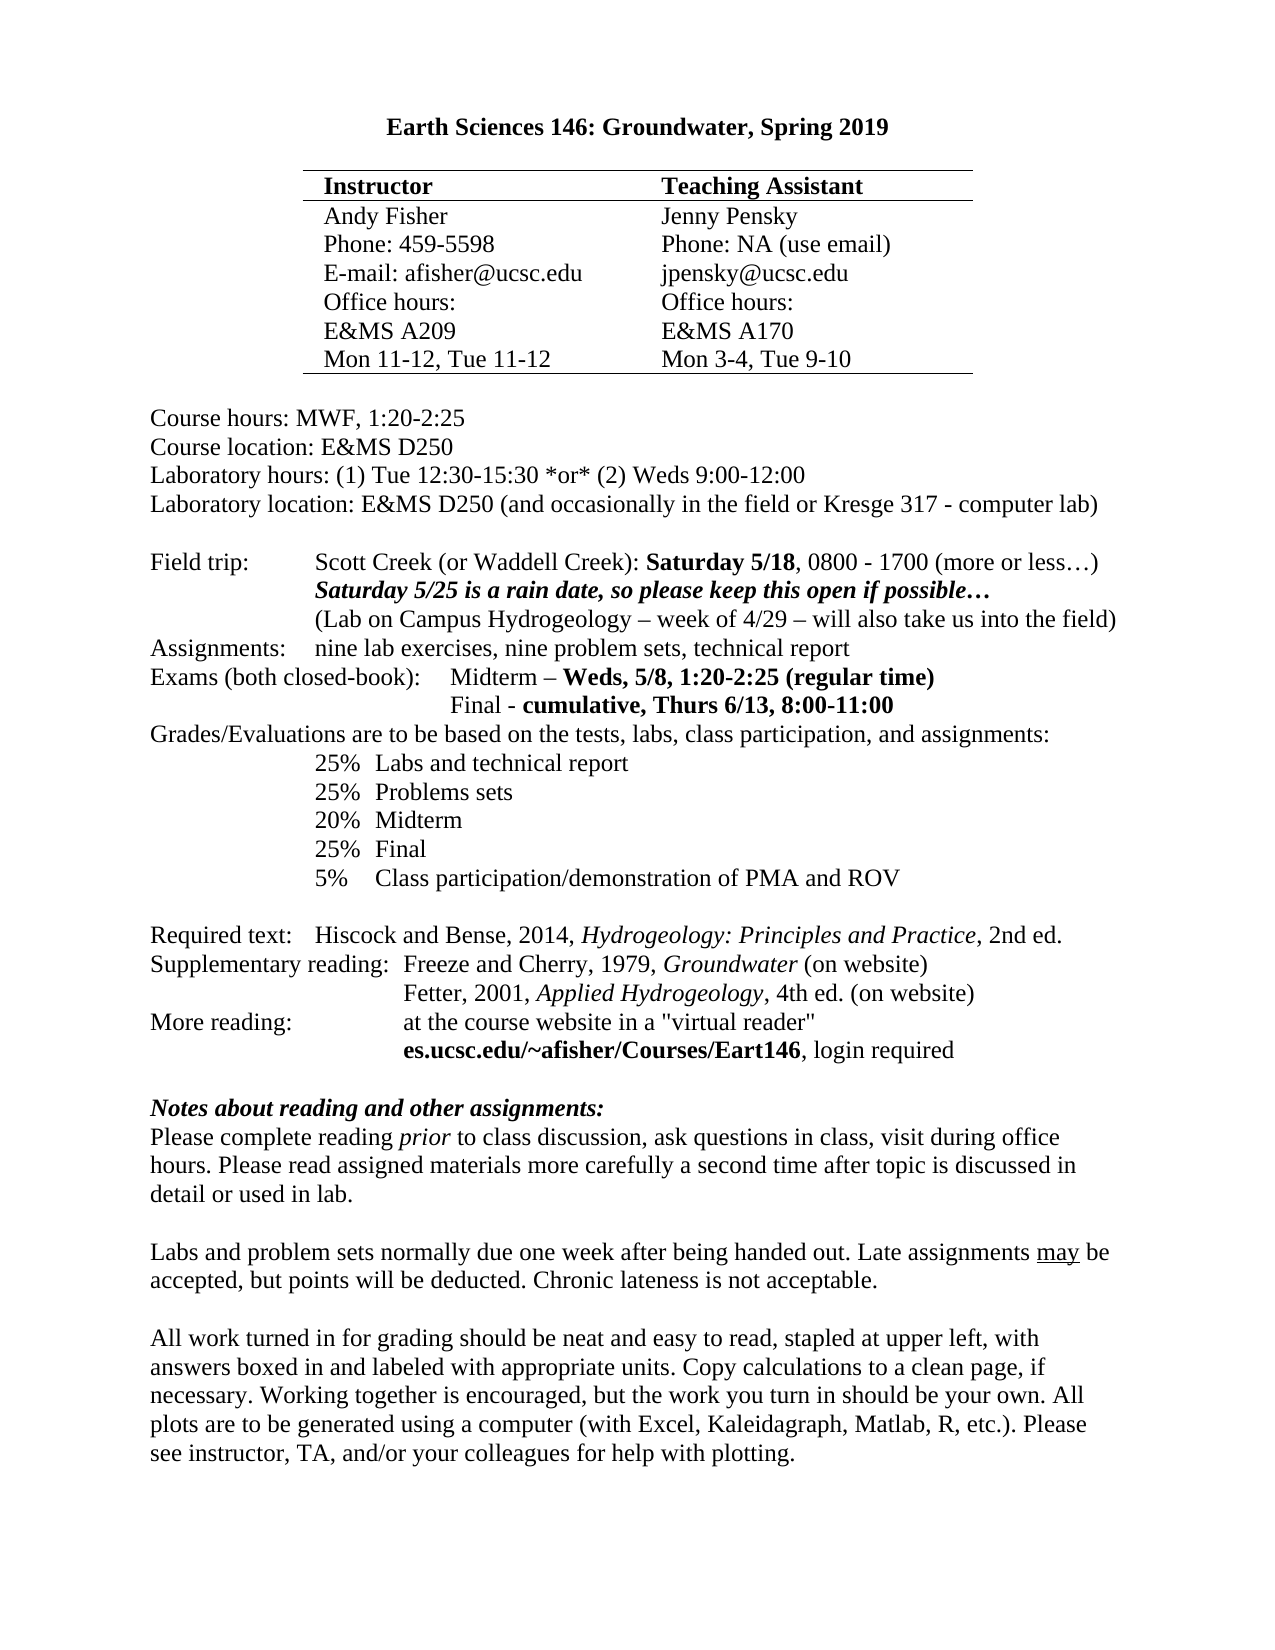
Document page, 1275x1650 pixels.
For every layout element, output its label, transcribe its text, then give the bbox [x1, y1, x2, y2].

table_cell Office hours: E&MS A170 Mon 3-4, Tue 9-10 [640, 287, 972, 373]
text Laboratory hours: (1) Tue 12:30-15:30 *or* (2) Weds 9:00-12:00 [150, 461, 1125, 489]
text 5% Class participation/demonstration of PMA and ROV [150, 863, 1125, 892]
table_cell E-mail: afisher@ucsc.edu [303, 258, 640, 287]
text 25% Labs and technical report [150, 748, 1125, 777]
text Notes about reading and other assignments: [150, 1093, 1125, 1122]
table_cell jpensky@ucsc.edu [640, 258, 972, 287]
text Course location: E&MS D250 [150, 432, 1125, 461]
table_cell Office hours: E&MS A209 Mon 11-12, Tue 11-12 [303, 287, 640, 373]
text Labs and problem sets normally due one week after being handed out. Late assignments may be accepted, but points will be deducted. Chronic lateness is not acceptable. [150, 1237, 1125, 1294]
text Saturday 5/25 is a rain date, so please keep this open if possible… [150, 576, 1125, 604]
table_cell Jenny Pensky [640, 201, 972, 229]
text Fetter, 2001, Applied Hydrogeology, 4th ed. (on website) [150, 978, 1125, 1007]
text Exams (both closed-book): Midterm – Weds, 5/8, 1:20-2:25 (regular time) [150, 662, 1125, 691]
text Supplementary reading: Freeze and Cherry, 1979, Groundwater (on website) [150, 949, 1125, 978]
text Required text: Hiscock and Bense, 2014, Hydrogeology: Principles and Practice, 2nd ed. [150, 921, 1125, 949]
text All work turned in for grading should be neat and easy to read, stapled at upper left, with answers boxed in and labeled with appropriate units. Copy calculations to a clean page, if necessary. Working together is encouraged, but the work you turn in should be your own. All plots are to be generated using a computer (with Excel, Kaleidagraph, Matlab, R, etc.). Please see instructor, TA, and/or your colleagues for help with plotting. [150, 1323, 1125, 1467]
table_header Instructor [303, 171, 640, 200]
text Laboratory location: E&MS D250 (and occasionally in the field or Kresge 317 - computer lab) [150, 489, 1125, 518]
text Final - cumulative, Thurs 6/13, 8:00-11:00 [150, 691, 1125, 719]
table_cell Phone: NA (use email) [640, 230, 972, 258]
text Earth Sciences 146: Groundwater, Spring 2019 [150, 112, 1125, 141]
text 25% Problems sets [150, 777, 1125, 806]
table_cell Phone: 459-5598 [303, 230, 640, 258]
text More reading: at the course website in a "virtual reader" es.ucsc.edu/~afisher/Courses/Eart146, login required [150, 1007, 1125, 1064]
text Assignments: nine lab exercises, nine problem sets, technical report [150, 633, 1125, 662]
text Grades/Evaluations are to be based on the tests, labs, class participation, and assignments: [150, 719, 1125, 748]
table_cell Andy Fisher [303, 201, 640, 229]
text Please complete reading prior to class discussion, ask questions in class, visit during office hours. Please read assigned materials more carefully a second time after topic is discussed in detail or used in lab. [150, 1122, 1125, 1208]
text 20% Midterm [150, 806, 1125, 834]
table_header Teaching Assistant [640, 171, 972, 200]
text 25% Final [150, 834, 1125, 863]
text Course hours: MWF, 1:20-2:25 [150, 403, 1125, 432]
text Field trip: Scott Creek (or Waddell Creek): Saturday 5/18, 0800 - 1700 (more or less…) [150, 547, 1125, 576]
text (Lab on Campus Hydrogeology – week of 4/29 – will also take us into the field) [150, 604, 1125, 633]
